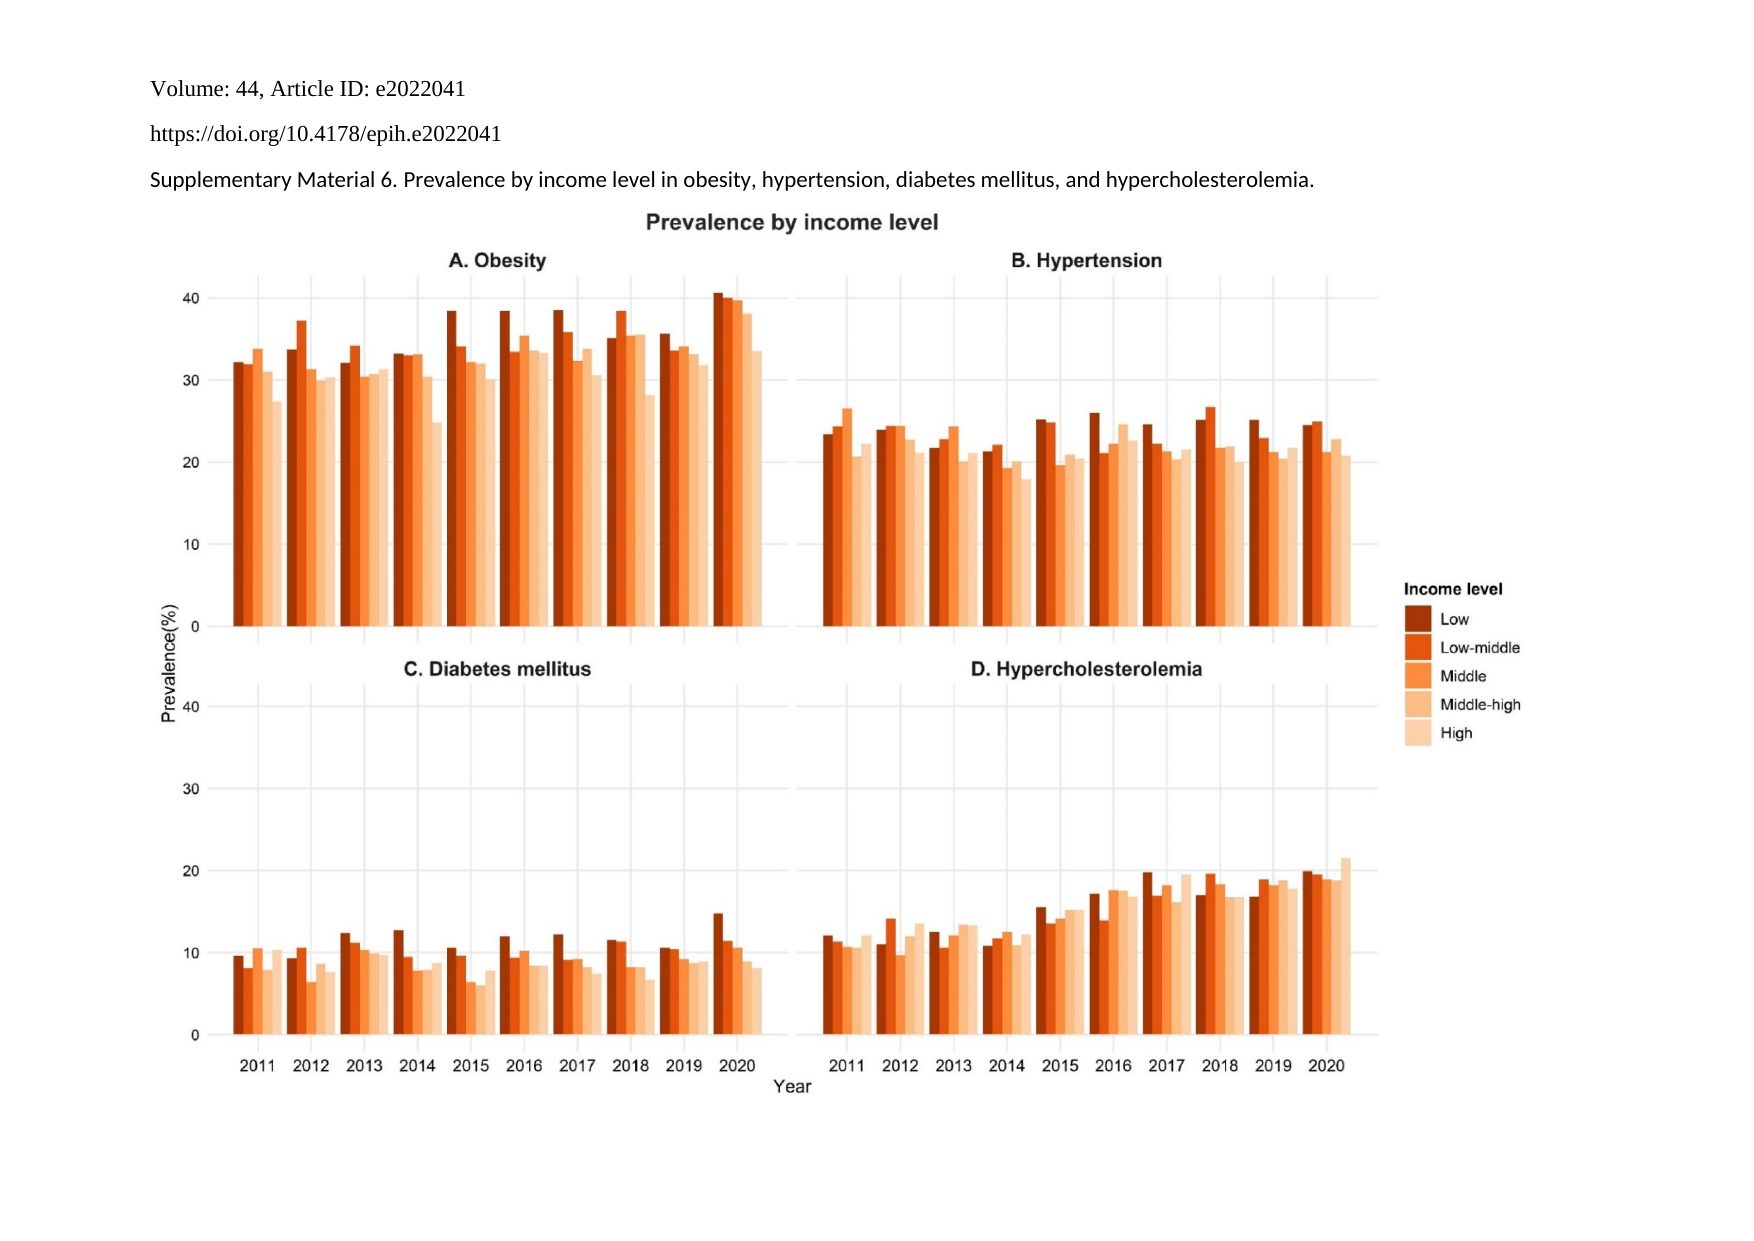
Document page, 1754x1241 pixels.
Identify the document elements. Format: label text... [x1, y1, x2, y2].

picture [152, 205, 1539, 1105]
text Supplementary Material 6. Prevalence by income level in obesity, hypertension, diabetes mellitus, and hypercholesterolemia. [150, 165, 1577, 193]
